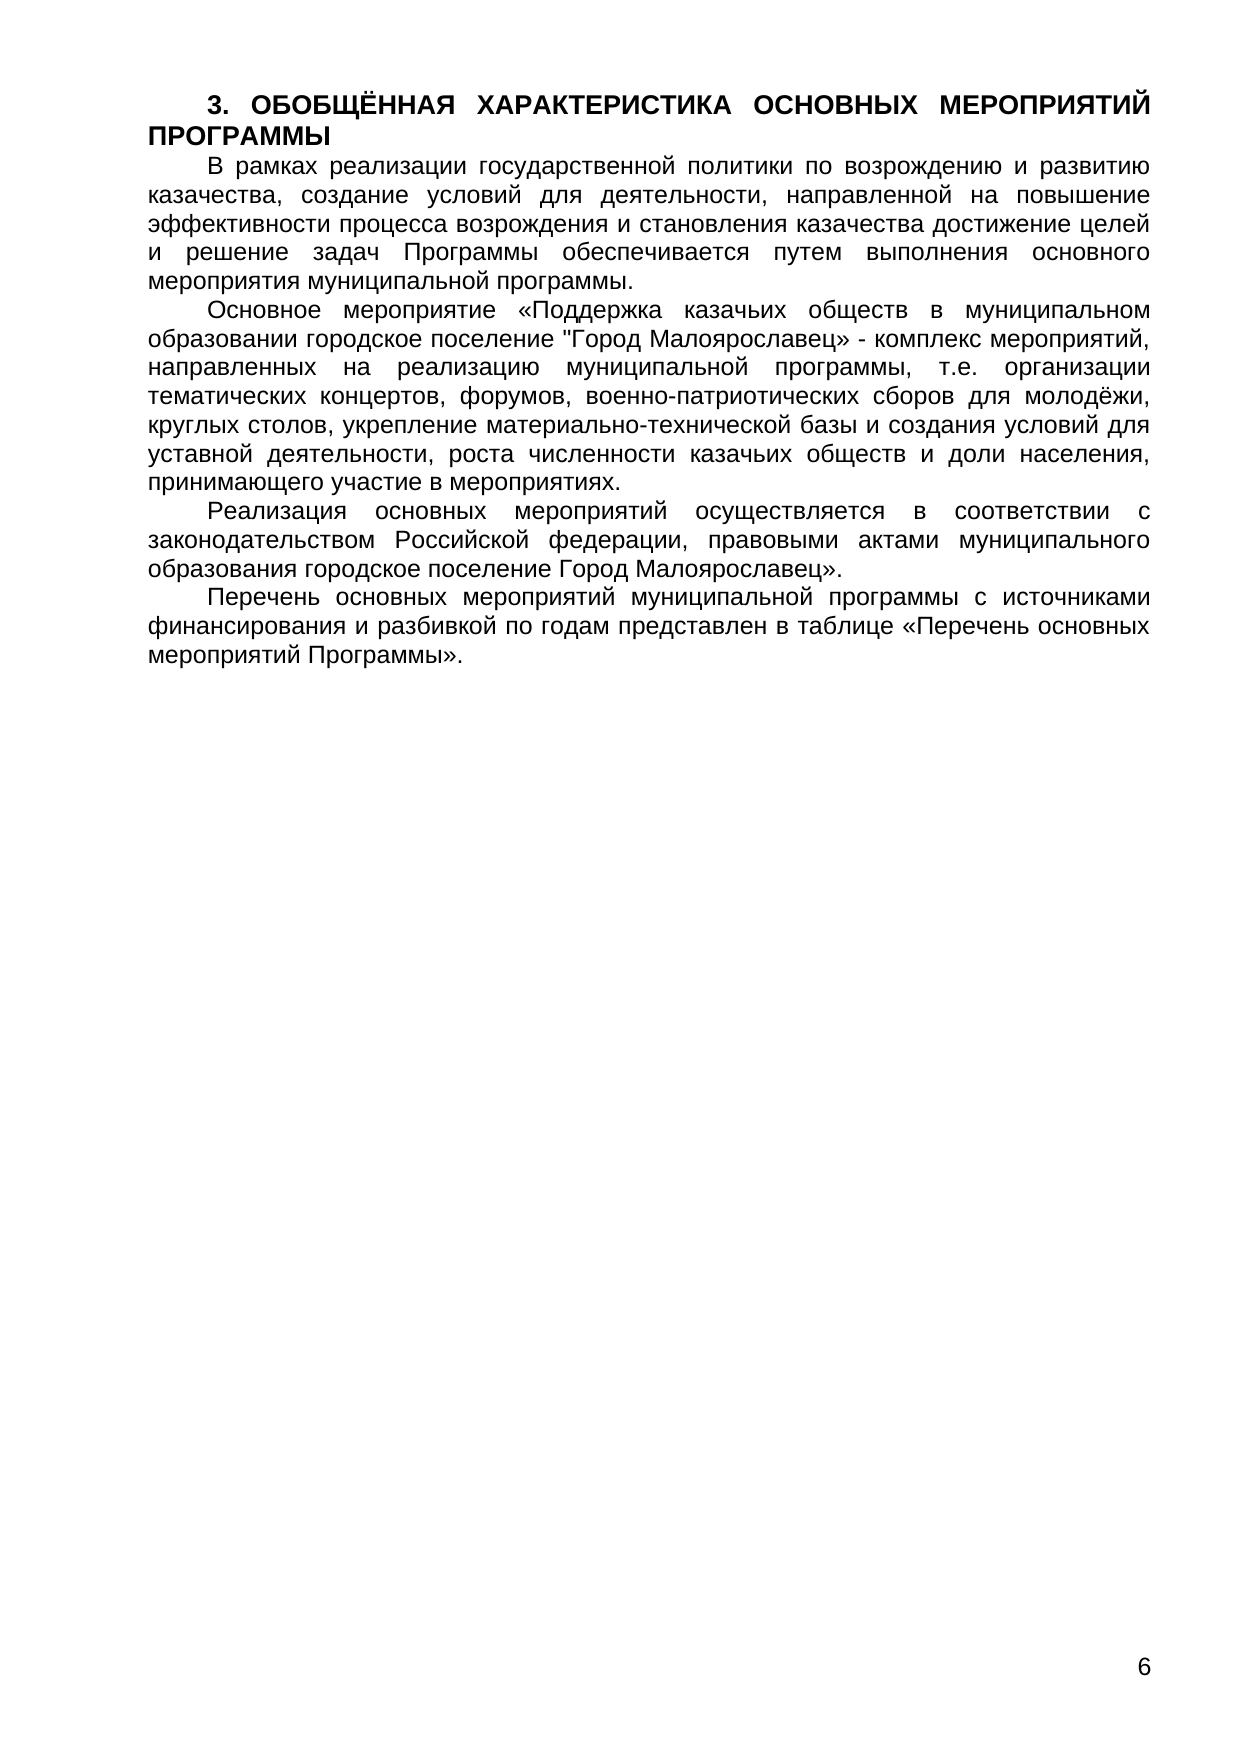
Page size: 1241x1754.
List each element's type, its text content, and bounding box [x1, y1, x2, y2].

text Реализация основных мероприятий осуществляется в соответствии с законодательством Российской федерации, правовыми актами муниципального образования городское поселение Город Малоярославец». [148, 496, 1152, 582]
text Основное мероприятие «Поддержка казачьих обществ в муниципальном образовании городское поселение "Город Малоярославец» - комплекс мероприятий, направленных на реализацию муниципальной программы, т.е. организации тематических концертов, форумов, военно-патриотических сборов для молодёжи, круглых столов, укрепление материально-технической базы и создания условий для уставной деятельности, роста численности казачьих обществ и доли населения, принимающего участие в мероприятиях. [148, 295, 1152, 496]
text В рамках реализации государственной политики по возрождению и развитию казачества, создание условий для деятельности, направленной на повышение эффективности процесса возрождения и становления казачества достижение целей и решение задач Программы обеспечивается путем выполнения основного мероприятия муниципальной программы. [148, 151, 1152, 295]
text 3. ОБОБЩЁННАЯ ХАРАКТЕРИСТИКА ОСНОВНЫХ МЕРОПРИЯТИЙ ПРОГРАММЫ [148, 89, 1152, 151]
text Перечень основных мероприятий муниципальной программы с источниками финансирования и разбивкой по годам представлен в таблице «Перечень основных мероприятий Программы». [148, 582, 1152, 669]
